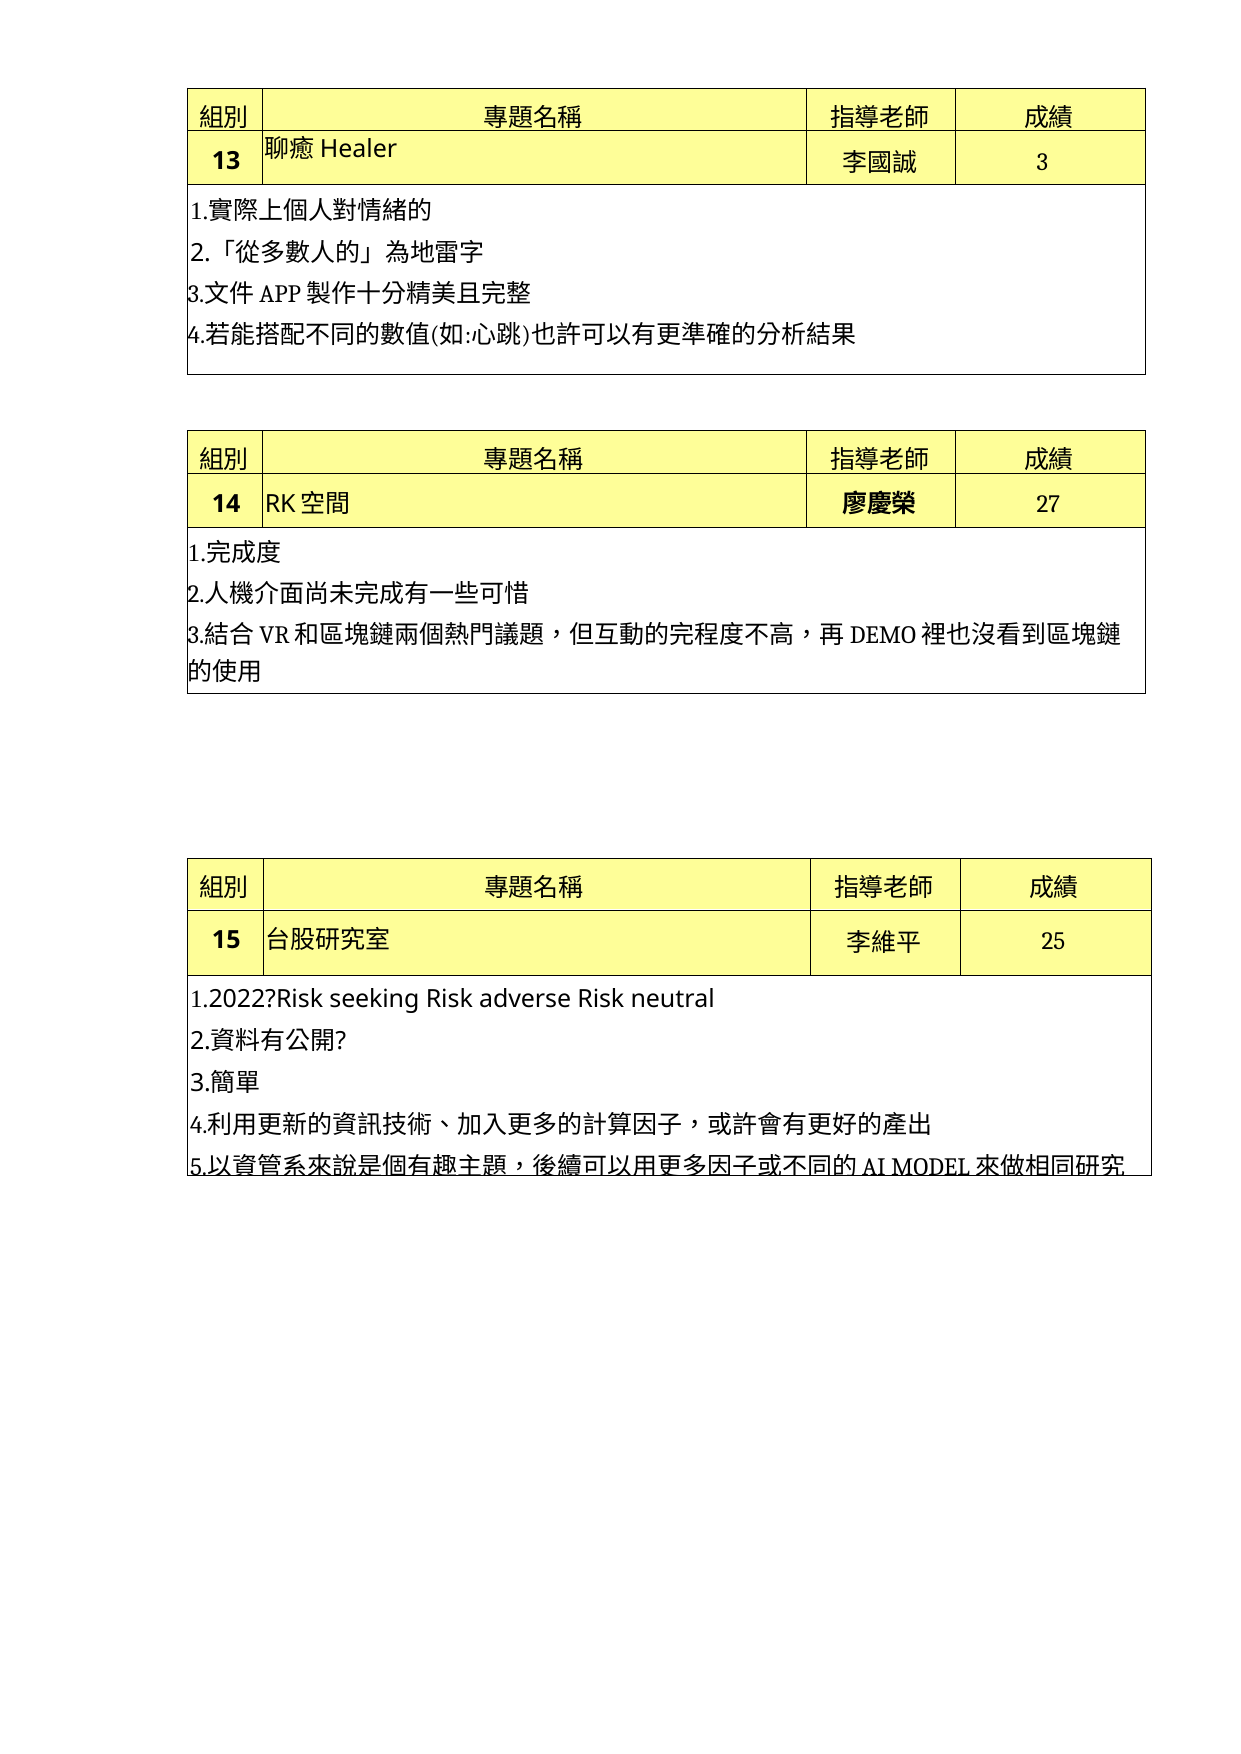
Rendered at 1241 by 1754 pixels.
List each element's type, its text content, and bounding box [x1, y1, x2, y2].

table_cell 台股研究室 [264, 911, 810, 975]
table_cell 1.實際上個人對情緒的 2.「從多數人的」為地雷字 3.文件APP製作十分精美且完整 4.若能搭配不同的數值(如:心跳)也許可以有更準確的分析結果 [188, 185, 1145, 374]
table_header 組別 [188, 859, 263, 909]
table_cell 廖慶榮 [807, 474, 955, 527]
table_cell 李維平 [811, 911, 960, 975]
table_header 成績 [961, 859, 1151, 909]
table_cell 李國誠 [807, 131, 955, 184]
table_header 指導老師 [811, 859, 960, 909]
table_cell 聊癒Healer [263, 131, 806, 184]
table_header 專題名稱 [263, 89, 806, 130]
table_cell 1.完成度 2.人機介面尚未完成有一些可惜 3.結合VR和區塊鏈兩個熱門議題，但互動的完程度不高，再DEMO裡也沒看到區塊鏈的使用 [188, 528, 1145, 693]
table_cell 27 [956, 474, 1145, 527]
table_cell 1.2022?Risk seeking Risk adverse Risk neutral 2.資料有公開? 3.簡單 4.利用更新的資訊技術、加入更多的計算因子，或許會有更好的產出 5.以資管系來說是個有趣主題，後續可以用更多因子或不同的AI MODEL來做相同研究 [188, 976, 1151, 1175]
table_cell RK空間 [263, 474, 806, 527]
table_header 組別 [188, 89, 262, 130]
table_cell 14 [188, 474, 262, 527]
table_header 專題名稱 [264, 859, 810, 909]
table_cell 25 [961, 911, 1151, 975]
table_header 組別 [188, 431, 262, 473]
table_header 成績 [956, 89, 1145, 130]
table_cell 3 [956, 131, 1145, 184]
table_header 專題名稱 [263, 431, 806, 473]
table_header 成績 [956, 431, 1145, 473]
table_cell 15 [188, 911, 263, 975]
table_header 指導老師 [807, 89, 955, 130]
table_header 指導老師 [807, 431, 955, 473]
table_cell 13 [188, 131, 262, 184]
